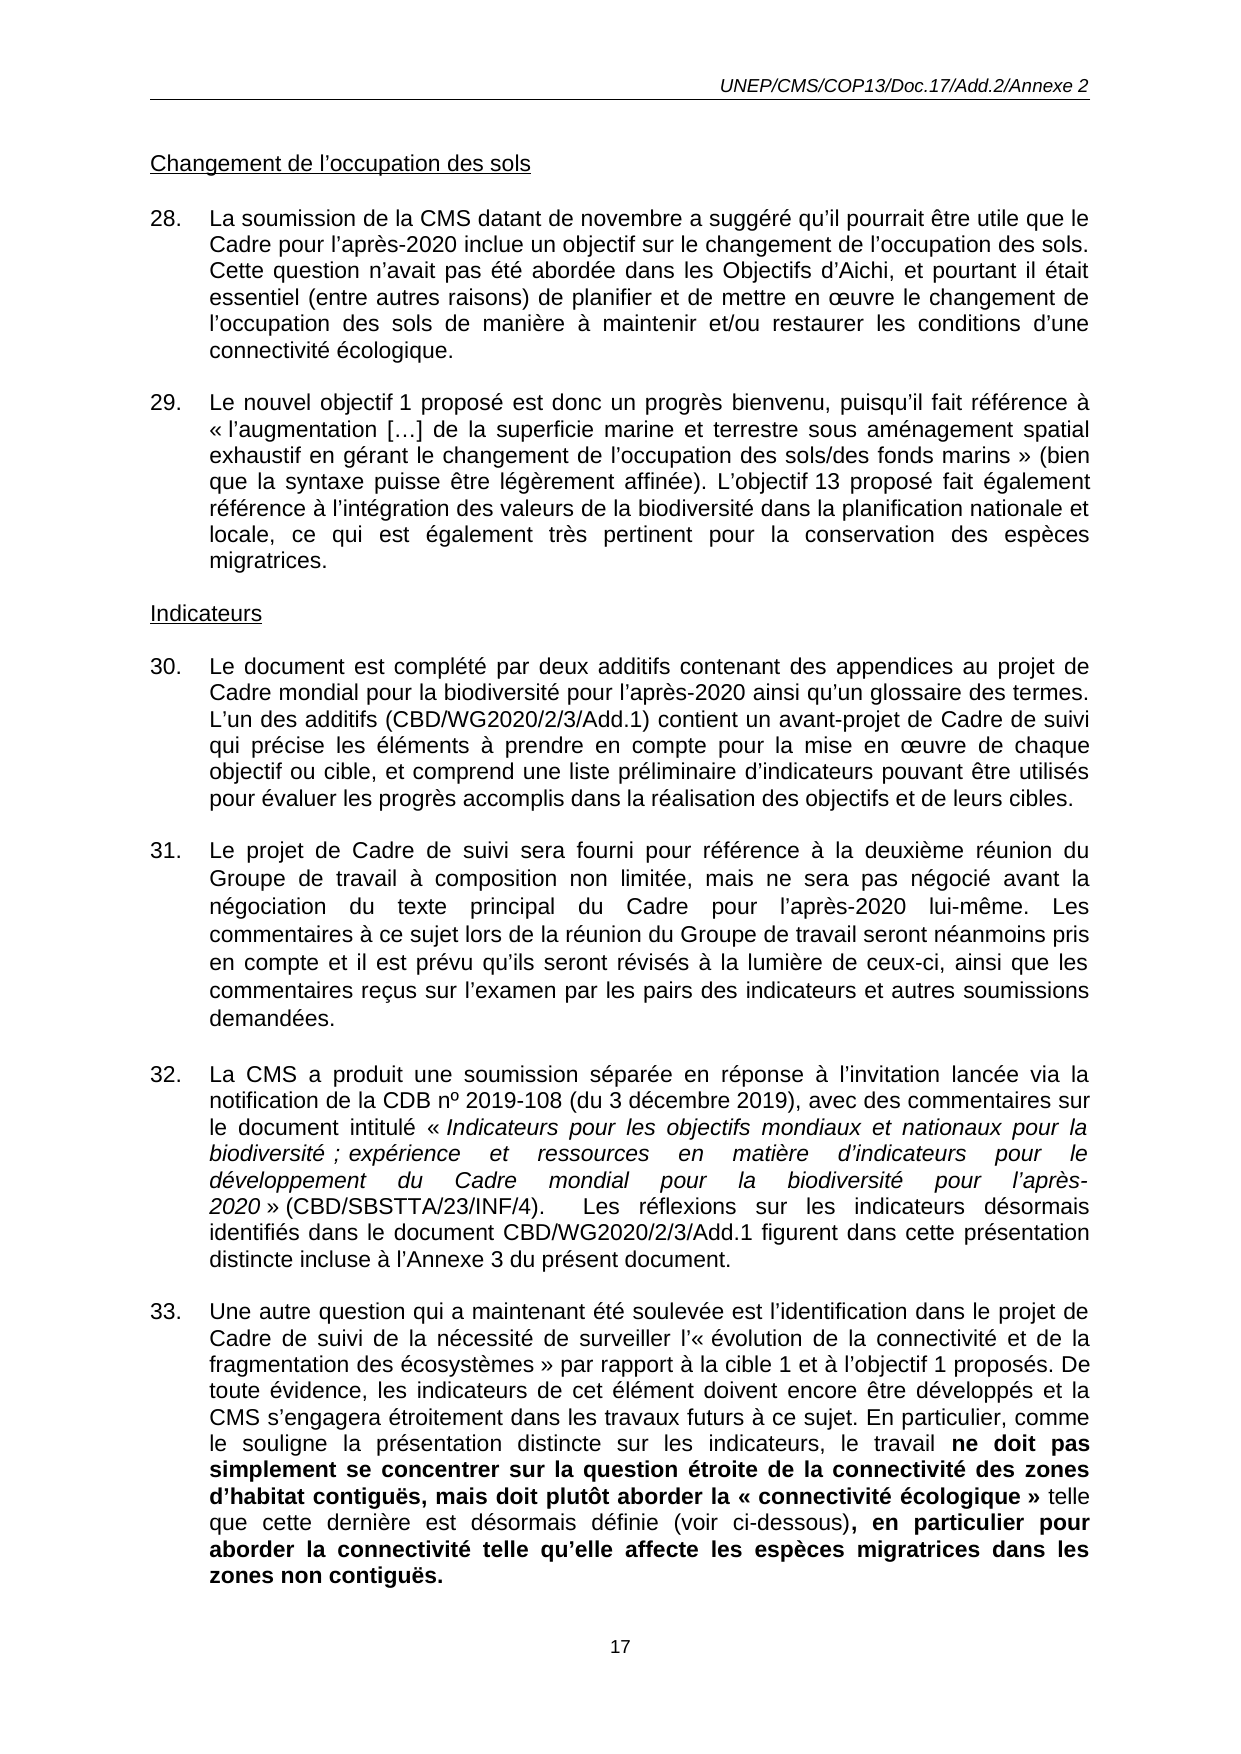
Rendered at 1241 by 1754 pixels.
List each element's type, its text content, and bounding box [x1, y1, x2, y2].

text Indicateurs [150, 600, 1090, 626]
list Le nouvel objectif 1 proposé est donc un progrès bienvenu, puisqu’il fait référence à « l’augmentation […] de la superficie marine et terrestre sous aménagement spatial exhaustif en gérant le changement de l’occupation des sols/des fonds marins » (bien que la syntaxe puisse être légèrement affinée). L’objectif 13 proposé fait également référence à l’intégration des valeurs de la biodiversité dans la planification nationale et locale, ce qui est également très pertinent pour la conservation des espèces migratrices. [150, 389, 1090, 574]
list Une autre question qui a maintenant été soulevée est l’identification dans le projet de Cadre de suivi de la nécessité de surveiller l’« évolution de la connectivité et de la fragmentation des écosystèmes » par rapport à la cible 1 et à l’objectif 1 proposés. De toute évidence, les indicateurs de cet élément doivent encore être développés et la CMS s’engagera étroitement dans les travaux futurs à ce sujet. En particulier, comme le souligne la présentation distincte sur les indicateurs, le travail ne doit pas simplement se concentrer sur la question étroite de la connectivité des zones d’habitat contiguës, mais doit plutôt aborder la « connectivité écologique » telle que cette dernière est désormais définie (voir ci-dessous), en particulier pour aborder la connectivité telle qu’elle affecte les espèces migratrices dans les zones non contiguës. [150, 1298, 1090, 1588]
list Le document est complété par deux additifs contenant des appendices au projet de Cadre mondial pour la biodiversité pour l’après-2020 ainsi qu’un glossaire des termes. L’un des additifs (CBD/WG2020/2/3/Add.1) contient un avant-projet de Cadre de suivi qui précise les éléments à prendre en compte pour la mise en œuvre de chaque objectif ou cible, et comprend une liste préliminaire d’indicateurs pouvant être utilisés pour évaluer les progrès accomplis dans la réalisation des objectifs et de leurs cibles. [150, 653, 1090, 811]
list La CMS a produit une soumission séparée en réponse à l’invitation lancée via la notification de la CDB nº 2019-108 (du 3 décembre 2019), avec des commentaires sur le document intitulé « Indicateurs pour les objectifs mondiaux et nationaux pour la biodiversité ; expérience et ressources en matière d’indicateurs pour le développement du Cadre mondial pour la biodiversité pour l’après-2020 » (CBD/SBSTTA/23/INF/4). Les réflexions sur les indicateurs désormais identifiés dans le document CBD/WG2020/2/3/Add.1 figurent dans cette présentation distincte incluse à l’Annexe 3 du présent document. [150, 1061, 1090, 1272]
list La soumission de la CMS datant de novembre a suggéré qu’il pourrait être utile que le Cadre pour l’après-2020 inclue un objectif sur le changement de l’occupation des sols. Cette question n’avait pas été abordée dans les Objectifs d’Aichi, et pourtant il était essentiel (entre autres raisons) de planifier et de mettre en œuvre le changement de l’occupation des sols de manière à maintenir et/ou restaurer les conditions d’une connectivité écologique. [150, 205, 1090, 363]
text Changement de l’occupation des sols [150, 150, 1090, 176]
list Le projet de Cadre de suivi sera fourni pour référence à la deuxième réunion du Groupe de travail à composition non limitée, mais ne sera pas négocié avant la négociation du texte principal du Cadre pour l’après-2020 lui-même. Les commentaires à ce sujet lors de la réunion du Groupe de travail seront néanmoins pris en compte et il est prévu qu’ils seront révisés à la lumière de ceux-ci, ainsi que les commentaires reçus sur l’examen par les pairs des indicateurs et autres soumissions demandées. [150, 837, 1090, 1031]
